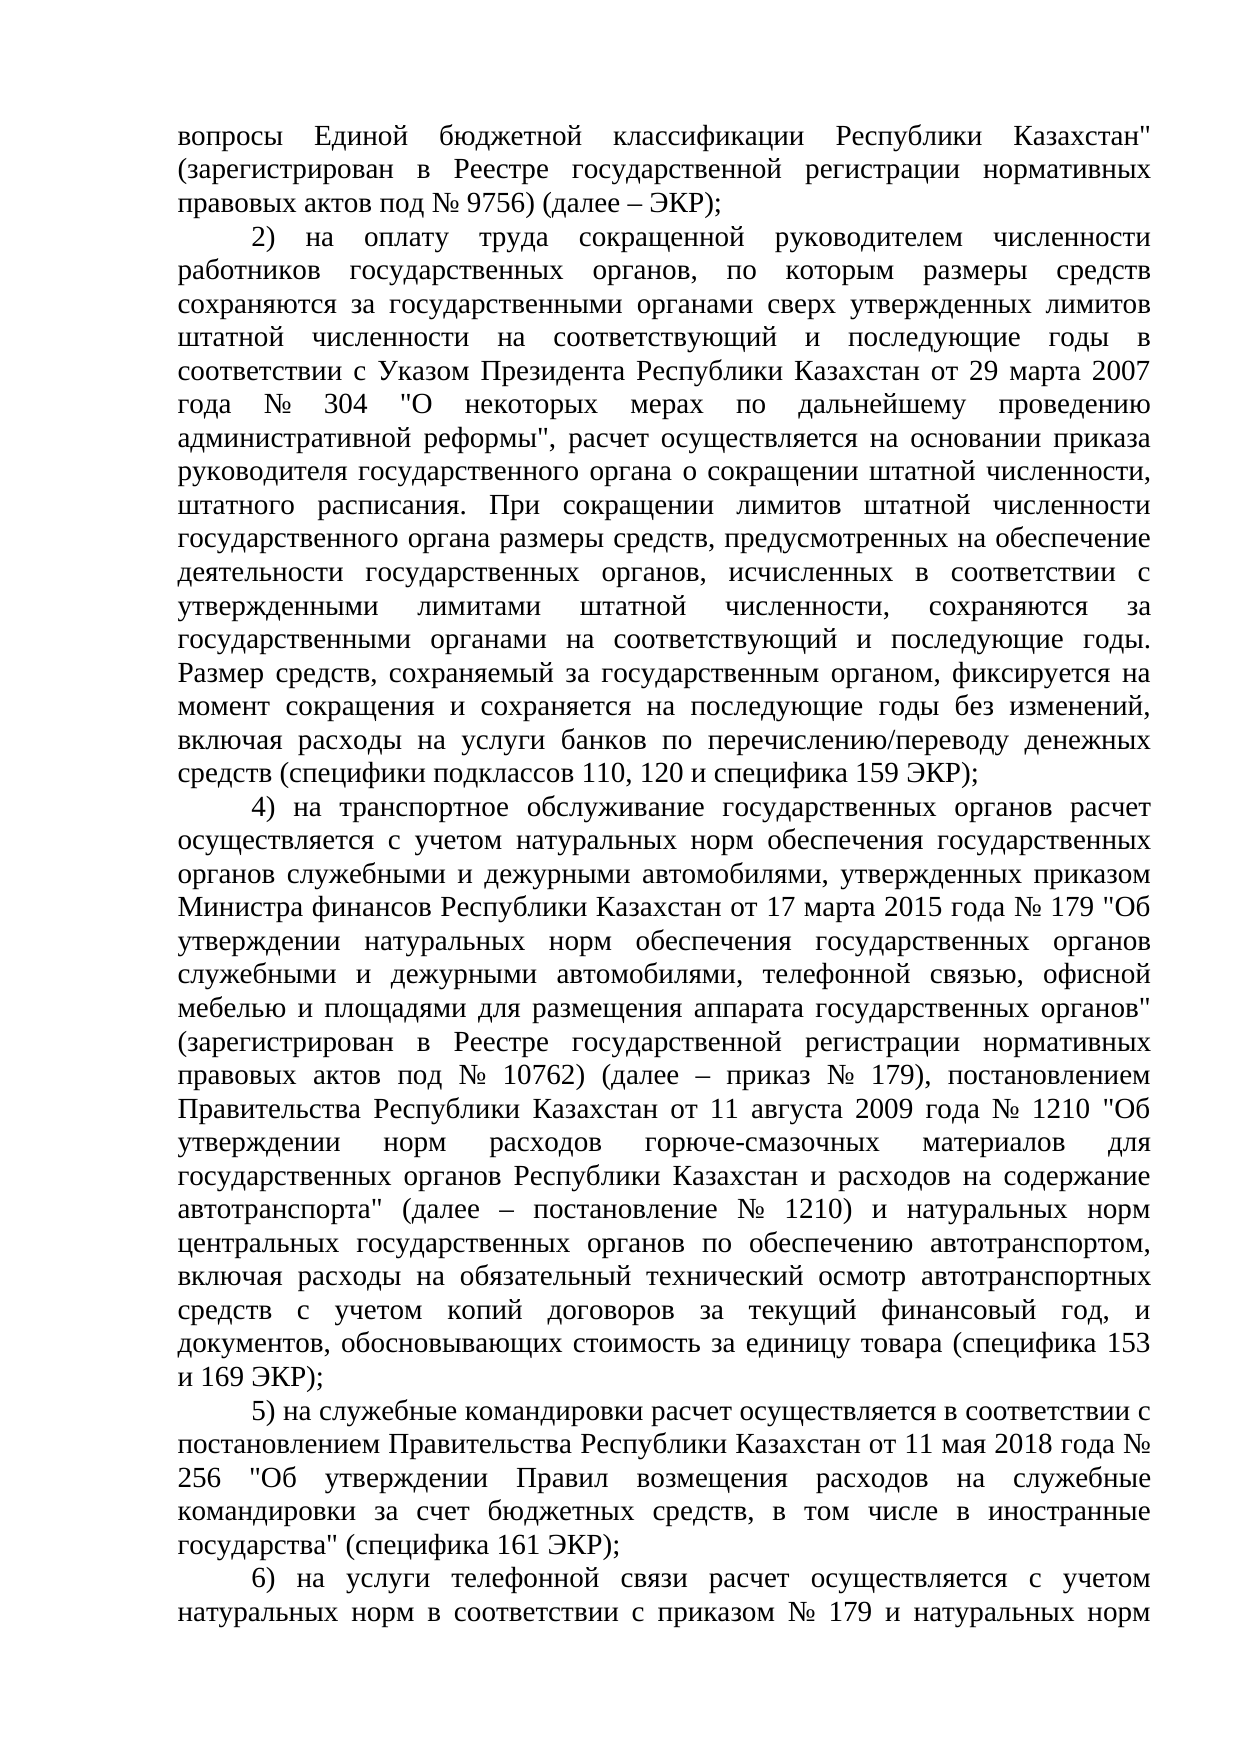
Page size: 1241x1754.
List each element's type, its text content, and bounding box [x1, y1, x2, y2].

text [177, 118, 1152, 219]
text 4) на транспортное обслуживание государственных органов расчет осуществляется с учетом натуральных норм обеспечения государственных органов служебными и дежурными автомобилями, утвержденных приказом Министра финансов Республики Казахстан от 17 марта 2015 года № 179 "Об утверждении натуральных норм обеспечения государственных органов служебными и дежурными автомобилями, телефонной связью, офисной мебелью и площадями для размещения аппарата государственных органов" (зарегистрирован в Реестре государственной регистрации нормативных правовых актов под № 10762) (далее – приказ № 179), постановлением Правительства Республики Казахстан от 11 августа 2009 года № 1210 "Об утверждении норм расходов горюче-смазочных материалов для государственных органов Республики Казахстан и расходов на содержание автотранспорта" (далее – постановление № 1210) и натуральных норм центральных государственных органов по обеспечению автотранспортом, включая расходы на обязательный технический осмотр автотранспортных средств с учетом копий договоров за текущий финансовый год, и документов, обосновывающих стоимость за единицу товара (специфика 153 и 169 ЭКР); [177, 789, 1152, 1393]
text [177, 1560, 1152, 1627]
text 2) на оплату труда сокращенной руководителем численности работников государственных органов, по которым размеры средств сохраняются за государственными органами сверх утвержденных лимитов штатной численности на соответствующий и последующие годы в соответствии с Указом Президента Республики Казахстан от 29 марта 2007 года № 304 "О некоторых мерах по дальнейшему проведению административной реформы", расчет осуществляется на основании приказа руководителя государственного органа о сокращении штатной численности, штатного расписания. При сокращении лимитов штатной численности государственного органа размеры средств, предусмотренных на обеспечение деятельности государственных органов, исчисленных в соответствии с утвержденными лимитами штатной численности, сохраняются за государственными органами на соответствующий и последующие годы. Размер средств, сохраняемый за государственным органом, фиксируется на момент сокращения и сохраняется на последующие годы без изменений, включая расходы на услуги банков по перечислению/переводу денежных средств (специфики подклассов 110, 120 и специфика 159 ЭКР); [177, 219, 1152, 789]
text 5) на служебные командировки расчет осуществляется в соответствии с постановлением Правительства Республики Казахстан от 11 мая 2018 года № 256 "Об утверждении Правил возмещения расходов на служебные командировки за счет бюджетных средств, в том числе в иностранные государства" (специфика 161 ЭКР); [177, 1393, 1152, 1560]
